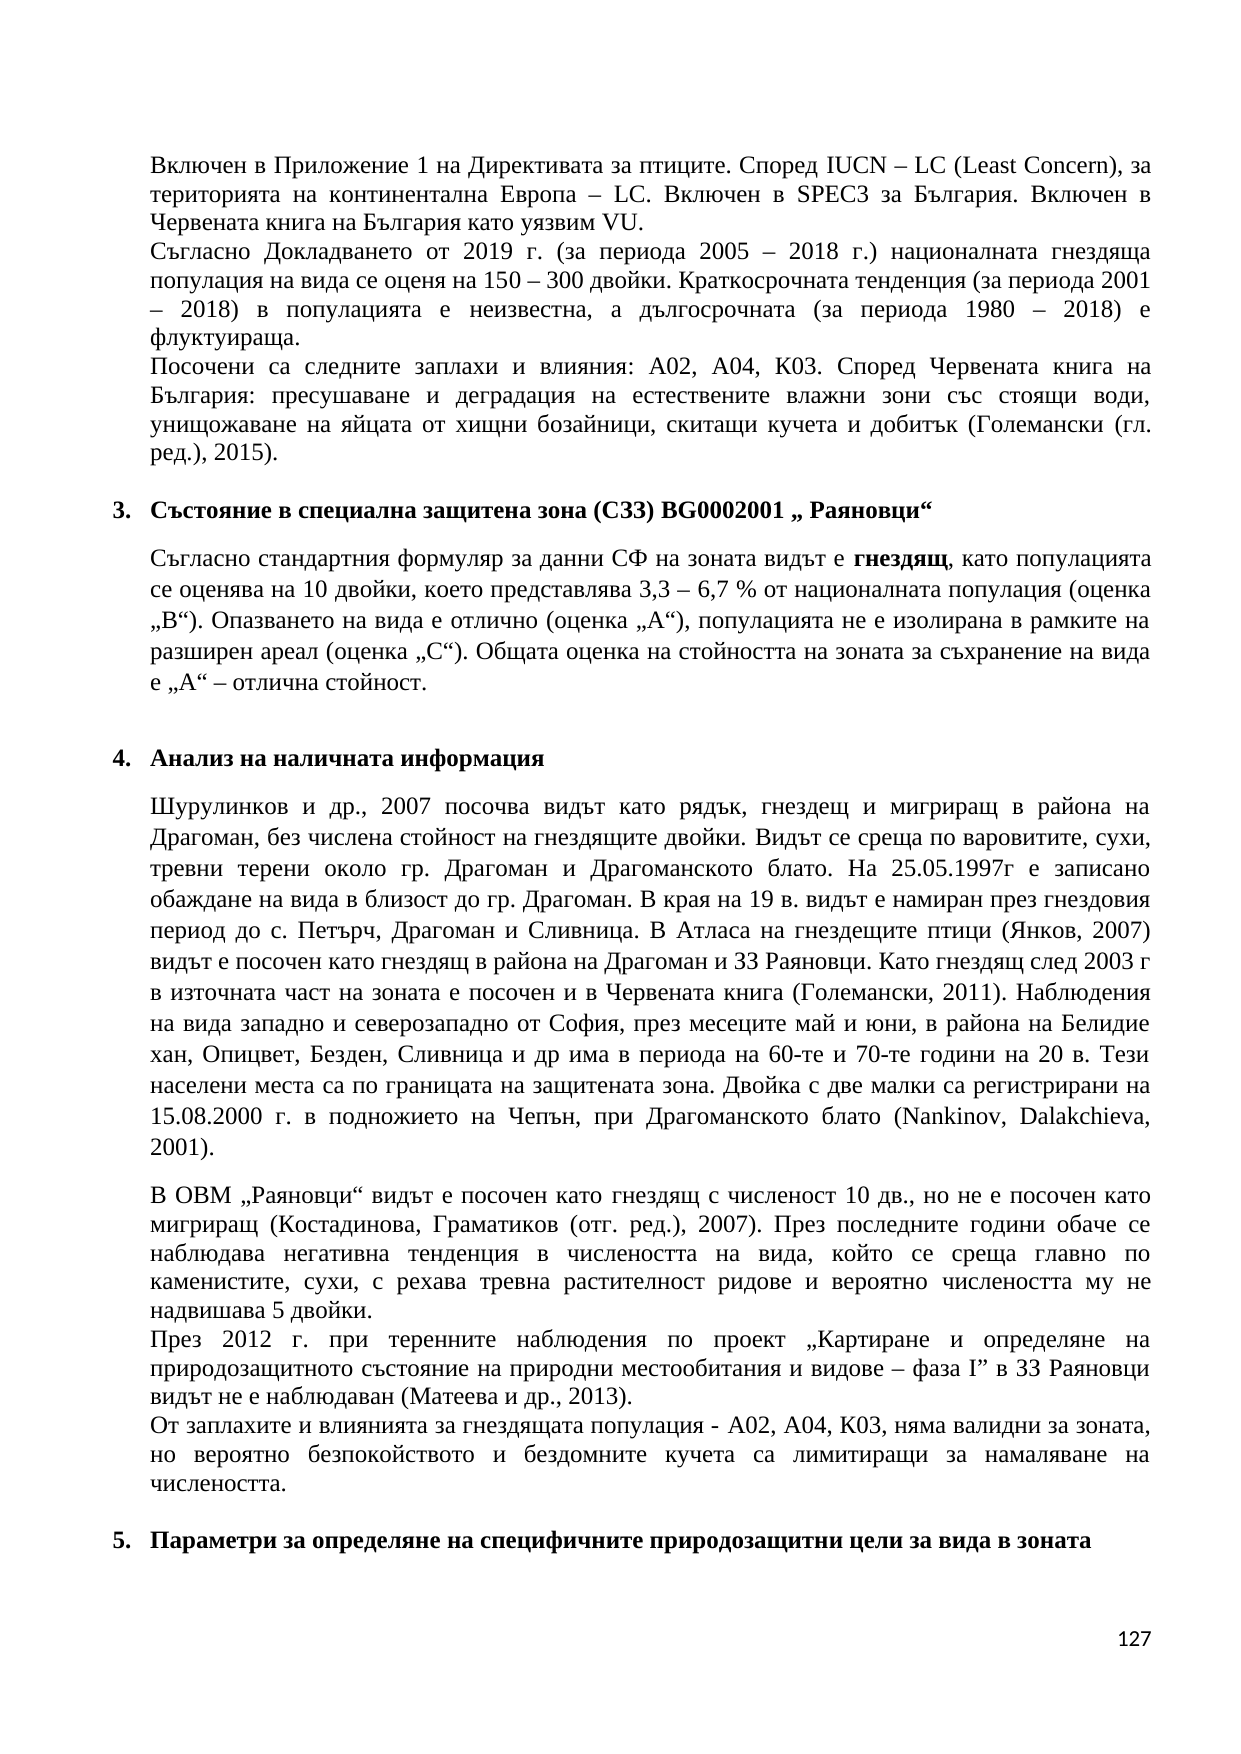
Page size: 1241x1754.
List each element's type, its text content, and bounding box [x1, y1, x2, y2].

text От заплахите и влиянията за гнездящата популация - А02, А04, К03, няма валидни за зоната, но вероятно безпокойството и бездомните кучета са лимитиращи за намаляване на числеността. [150, 1410, 1152, 1496]
text През 2012 г. при теренните наблюдения по проект „Картиране и определяне на природозащитното състояние на природни местообитания и видове – фаза І” в ЗЗ Раяновци видът не е наблюдаван (Матеева и др., 2013). [150, 1324, 1152, 1410]
list Параметри за определяне на специфичните природозащитни цели за вида в зоната [112, 1525, 1152, 1554]
text Съгласно стандартния формуляр за данни СФ на зоната видът е гнездящ, като популацията се оценява на 10 двойки, което представлява 3,3 – 6,7 % от националната популация (оценка „В“). Опазването на вида е отлично (оценка „А“), популацията не е изолирана в рамките на разширен ареал (оценка „С“). Общата оценка на стойността на зоната за съхранение на вида е „А“ – отлична стойност. [150, 543, 1152, 696]
list Анализ на наличната информация [112, 743, 1152, 772]
text Посочени са следните заплахи и влияния: А02, А04, К03. Според Червената книга на България: пресушаване и деградация на естествените влажни зони със стоящи води, унищожаване на яйцата от хищни бозайници, скитащи кучета и добитък (Големански (гл. ред.), 2015). [150, 351, 1152, 466]
list Състояние в специална защитена зона (СЗЗ) BG0002001 „ Раяновци“ [112, 495, 1152, 524]
text Съгласно Докладването от 2019 г. (за периода 2005 – 2018 г.) националната гнездяща популация на вида се оценя на 150 – 300 двойки. Краткосрочната тенденция (за периода 2001 – 2018) в популацията е неизвестна, а дългосрочната (за периода 1980 – 2018) е флуктуираща. [150, 236, 1152, 351]
text Шурулинков и др., 2007 посочва видът като рядък, гнездещ и мигриращ в района на Драгоман, без числена стойност на гнездящите двойки. Видът се среща по варовитите, сухи, тревни терени около гр. Драгоман и Драгоманското блато. На 25.05.1997г е записано обаждане на вида в близост до гр. Драгоман. В края на 19 в. видът е намиран през гнездовия период до с. Петърч, Драгоман и Сливница. В Атласа на гнездещите птици (Янков, 2007) видът е посочен като гнездящ в района на Драгоман и ЗЗ Раяновци. Като гнездящ след 2003 г в източната част на зоната е посочен и в Червената книга (Големански, 2011). Наблюдения на вида западно и северозападно от София, през месеците май и юни, в района на Белидие хан, Опицвет, Безден, Сливница и др има в периода на 60-те и 70-те години на 20 в. Тези населени места са по границата на защитената зона. Двойка с две малки са регистрирани на 15.08.2000 г. в подножието на Чепън, при Драгоманското блато (Nankinov, Dalakchieva, 2001). [150, 791, 1152, 1161]
text Включен в Приложение 1 на Директивата за птиците. Според IUCN – LC (Least Concern), за територията на континентална Европа – LC. Включен в SPEC3 за България. Включен в Червената книга на България като уязвим VU. [150, 150, 1152, 236]
text В ОВМ „Раяновци“ видът е посочен като гнездящ с численост 10 дв., но не е посочен като мигриращ (Костадинова, Граматиков (отг. ред.), 2007). През последните години обаче се наблюдава негативна тенденция в числеността на вида, който се среща главно по каменистите, сухи, с рехава тревна растителност ридове и вероятно числеността му не надвишава 5 двойки. [150, 1180, 1152, 1324]
